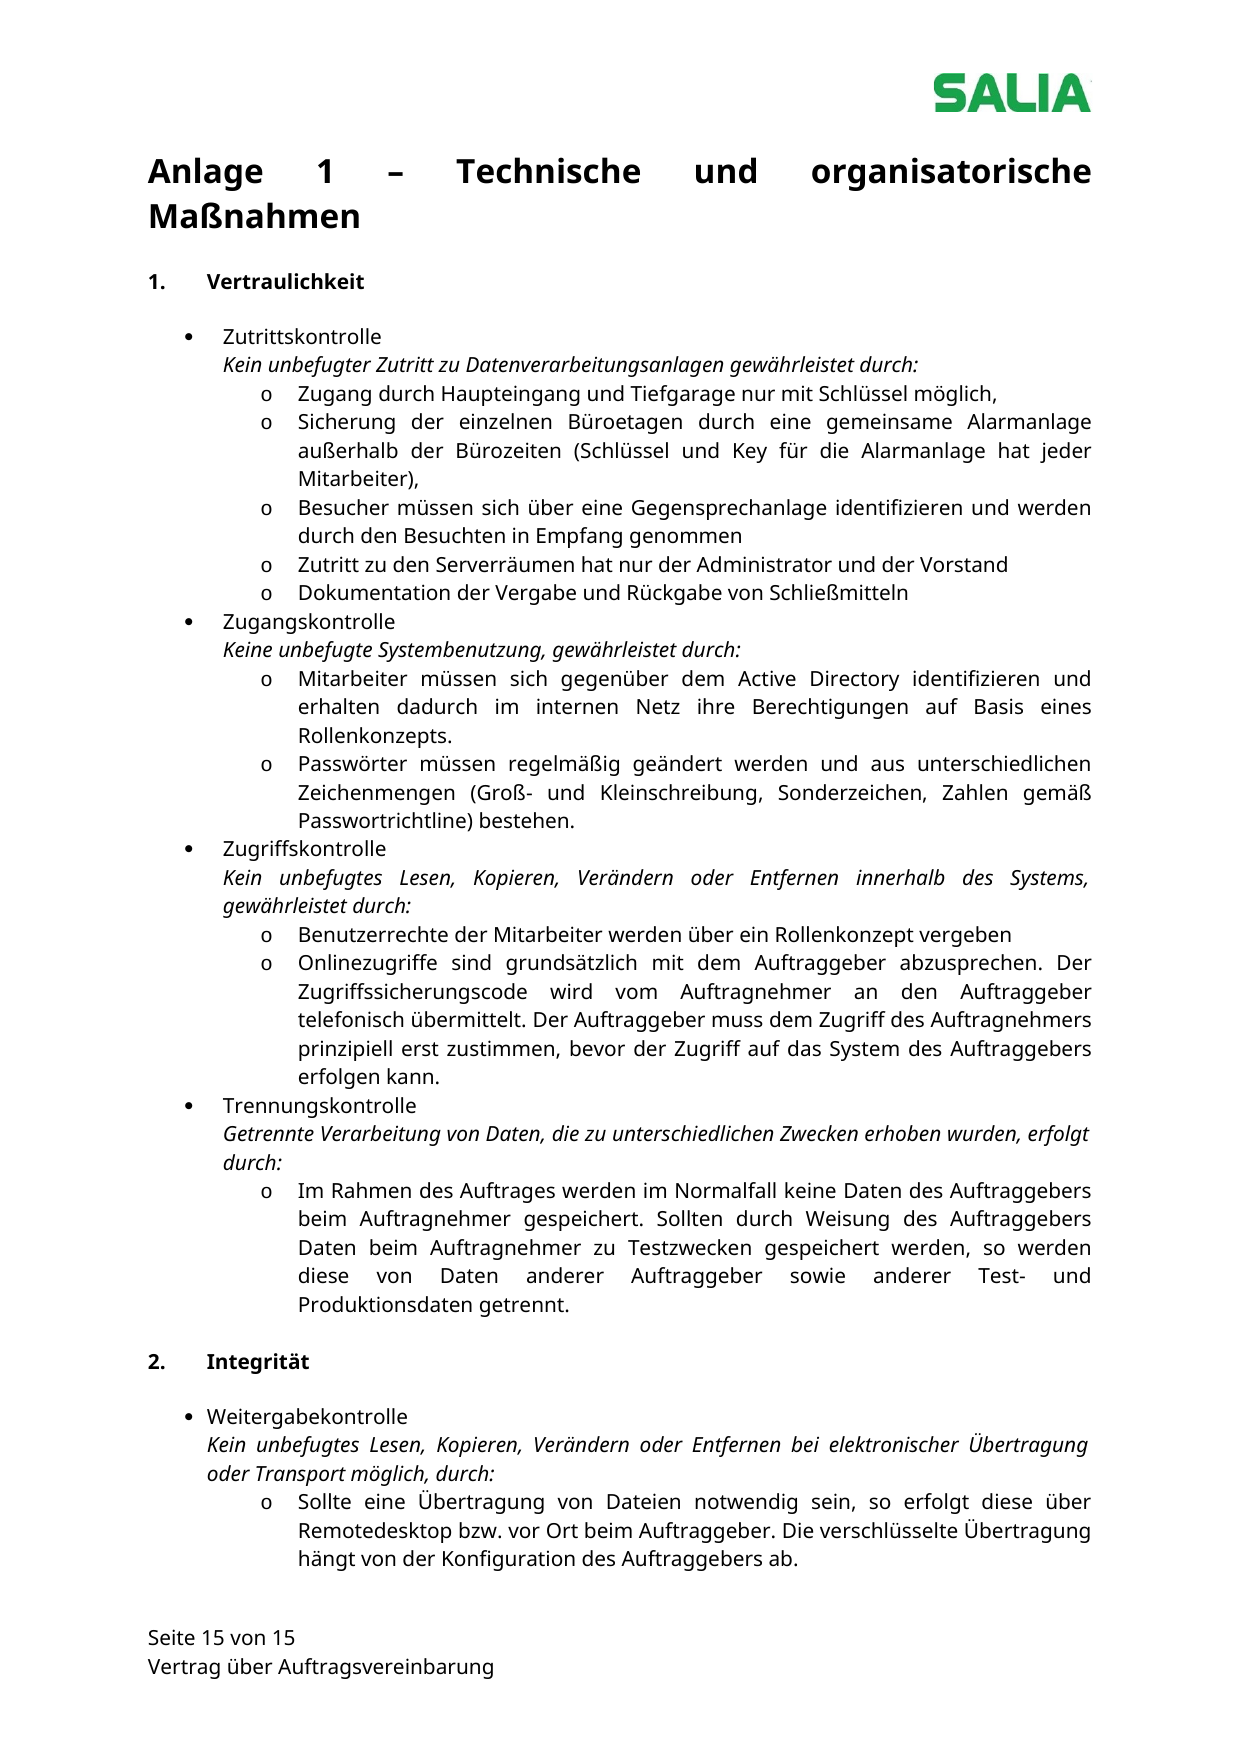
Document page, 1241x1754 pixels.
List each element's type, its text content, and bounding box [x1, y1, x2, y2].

list Kein unbefugtes Lesen, Kopieren, Verändern oder Entfernen innerhalb des Systems, gewährleistet durch: [223, 863, 1093, 920]
list Trennungskontrolle [185, 1091, 1093, 1119]
list Zugang durch Haupteingang und Tiefgarage nur mit Schlüssel möglich, [260, 379, 1093, 407]
list Zutritt zu den Serverräumen hat nur der Administrator und der Vorstand [260, 550, 1093, 578]
list Passwörter müssen regelmäßig geändert werden und aus unterschiedlichen Zeichenmengen (Groß- und Kleinschreibung, Sonderzeichen, Zahlen gemäß Passwortrichtline) bestehen. [260, 749, 1093, 834]
list Zugangskontrolle [185, 607, 1093, 635]
list Kein unbefugter Zutritt zu Datenverarbeitungsanlagen gewährleistet durch: [223, 350, 1093, 379]
list Besucher müssen sich über eine Gegensprechanlage identifizieren und werden durch den Besuchten in Empfang genommen [260, 493, 1093, 550]
list Benutzerrechte der Mitarbeiter werden über ein Rollenkonzept vergeben [260, 920, 1093, 948]
list Sicherung der einzelnen Büroetagen durch eine gemeinsame Alarmanlage außerhalb der Bürozeiten (Schlüssel und Key für die Alarmanlage hat jeder Mitarbeiter), [260, 407, 1093, 493]
list Zugriffskontrolle [185, 834, 1093, 863]
list Getrennte Verarbeitung von Daten, die zu unterschiedlichen Zwecken erhoben wurden, erfolgt durch: [223, 1119, 1093, 1176]
list Onlinezugriffe sind grundsätzlich mit dem Auftraggeber abzusprechen. Der Zugriffssicherungscode wird vom Auftragnehmer an den Auftraggeber telefonisch übermittelt. Der Auftraggeber muss dem Zugriff des Auftragnehmers prinzipiell erst zustimmen, bevor der Zugriff auf das System des Auftraggebers erfolgen kann. [260, 948, 1093, 1091]
list Zutrittskontrolle [185, 322, 1093, 350]
picture [933, 73, 1093, 112]
list Im Rahmen des Auftrages werden im Normalfall keine Daten des Auftraggebers beim Auftragnehmer gespeichert. Sollten durch Weisung des Auftraggebers Daten beim Auftragnehmer zu Testzwecken gespeichert werden, so werden diese von Daten anderer Auftraggeber sowie anderer Test- und Produktionsdaten getrennt. [260, 1176, 1093, 1318]
text Anlage 1 – Technische und organisatorische Maßnahmen [148, 148, 1093, 238]
text 2. Integrität [148, 1347, 1093, 1375]
list Sollte eine Übertragung von Dateien notwendig sein, so erfolgt diese über Remotedesktop bzw. vor Ort beim Auftraggeber. Die verschlüsselte Übertragung hängt von der Konfiguration des Auftraggebers ab. [260, 1487, 1093, 1573]
list Keine unbefugte Systembenutzung, gewährleistet durch: [223, 635, 1093, 664]
list Weitergabekontrolle [185, 1402, 1093, 1430]
list Dokumentation der Vergabe und Rückgabe von Schließmitteln [260, 578, 1093, 607]
text 1. Vertraulichkeit [148, 267, 1093, 295]
list Mitarbeiter müssen sich gegenüber dem Active Directory identifizieren und erhalten dadurch im internen Netz ihre Berechtigungen auf Basis eines Rollenkonzepts. [260, 664, 1093, 749]
list Kein unbefugtes Lesen, Kopieren, Verändern oder Entfernen bei elektronischer Übertragung oder Transport möglich, durch: [185, 1430, 1093, 1487]
